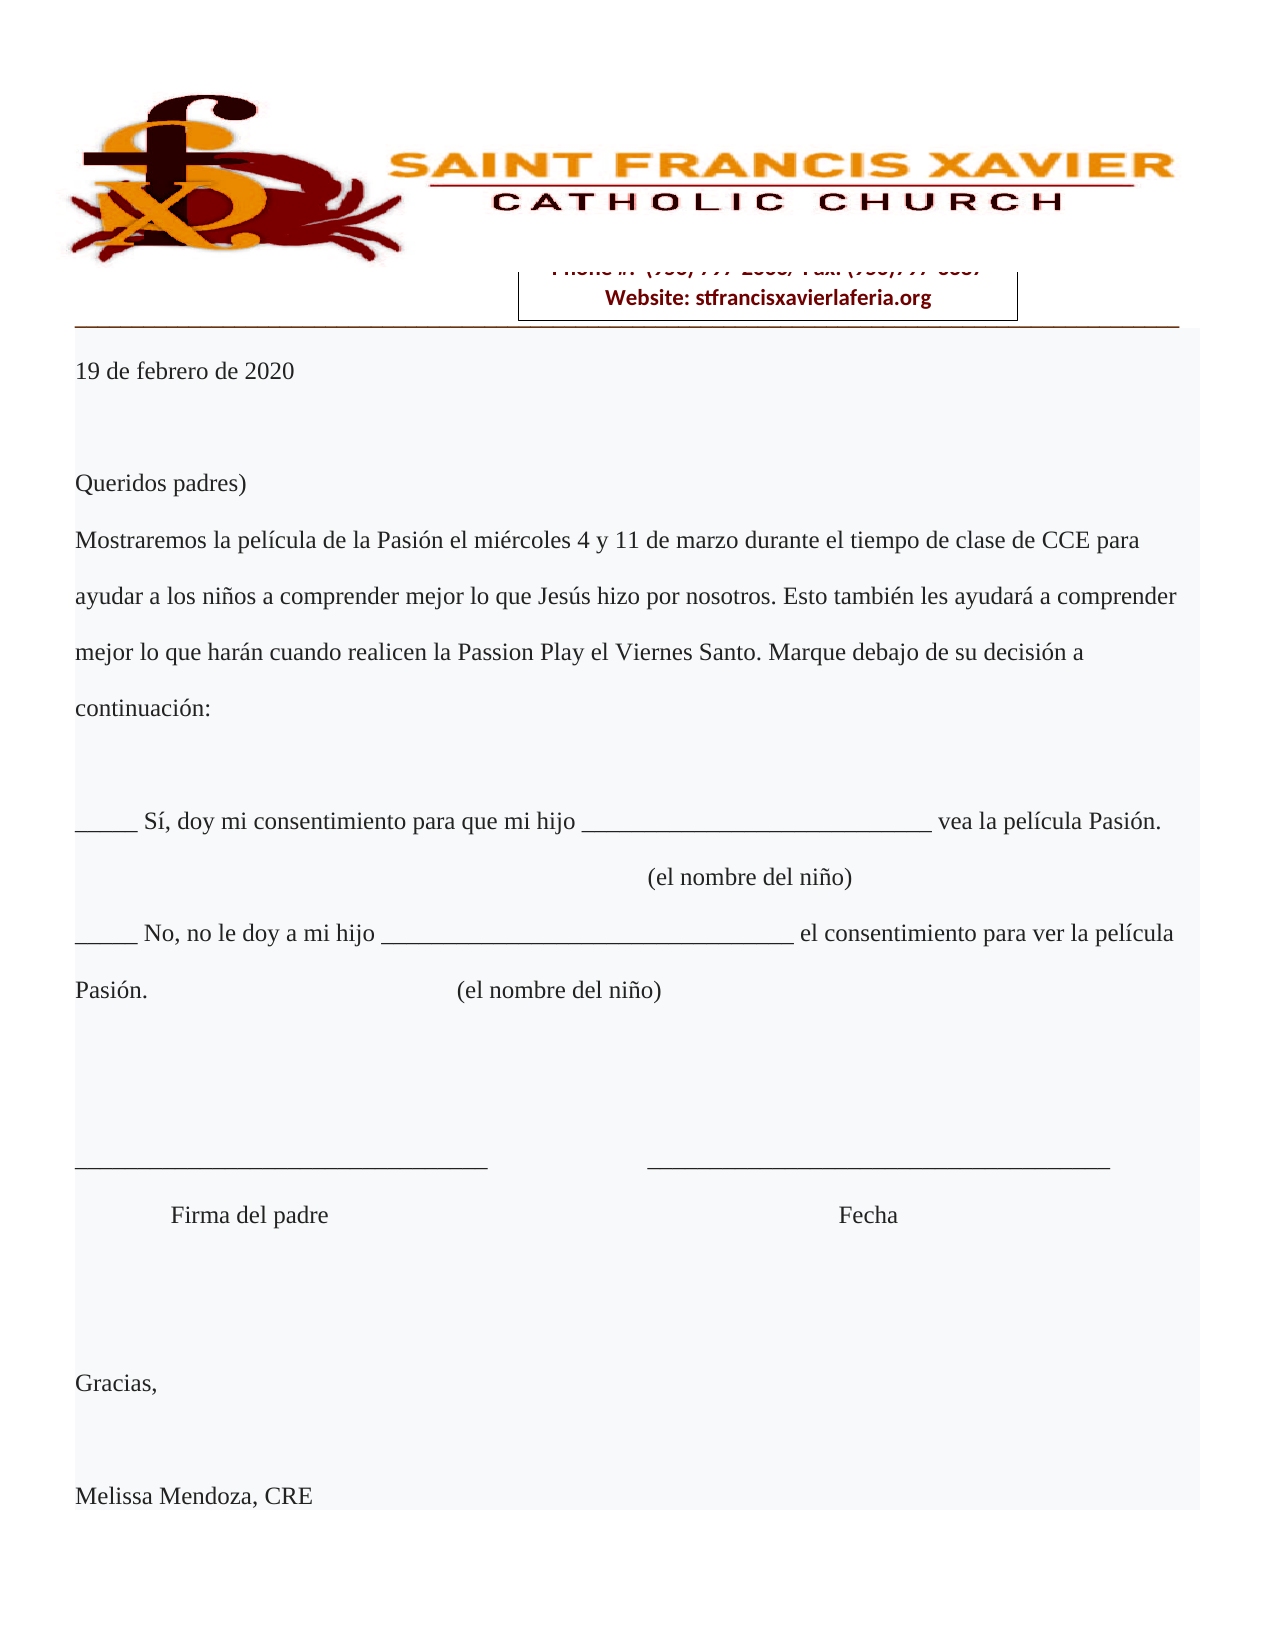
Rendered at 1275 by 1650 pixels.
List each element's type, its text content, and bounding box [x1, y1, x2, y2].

text _________________________________ _____________________________________ [75, 1116, 1200, 1172]
picture [18, 75, 1218, 272]
text Gracias, [75, 1341, 1200, 1397]
text _____ No, no le doy a mi hijo _________________________________ el consentimiento para ver la película Pasión. (el nombre del niño) [75, 891, 1200, 1003]
text Queridos padres) [75, 441, 1200, 497]
text Mostraremos la película de la Pasión el miércoles 4 y 11 de marzo durante el tiempo de clase de CCE para ayudar a los niños a comprender mejor lo que Jesús hizo por nosotros. Esto también les ayudará a comprender mejor lo que harán cuando realicen la Passion Play el Viernes Santo. Marque debajo de su decisión a continuación: [75, 497, 1200, 722]
text Melissa Mendoza, CRE [75, 1453, 1200, 1510]
text 19 de febrero de 2020 [75, 328, 1200, 385]
text _____ Sí, doy mi consentimiento para que mi hijo ____________________________ vea la película Pasión. [75, 778, 1200, 835]
text Firma del padre Fecha [75, 1172, 1200, 1228]
text (el nombre del niño) [75, 835, 1200, 891]
